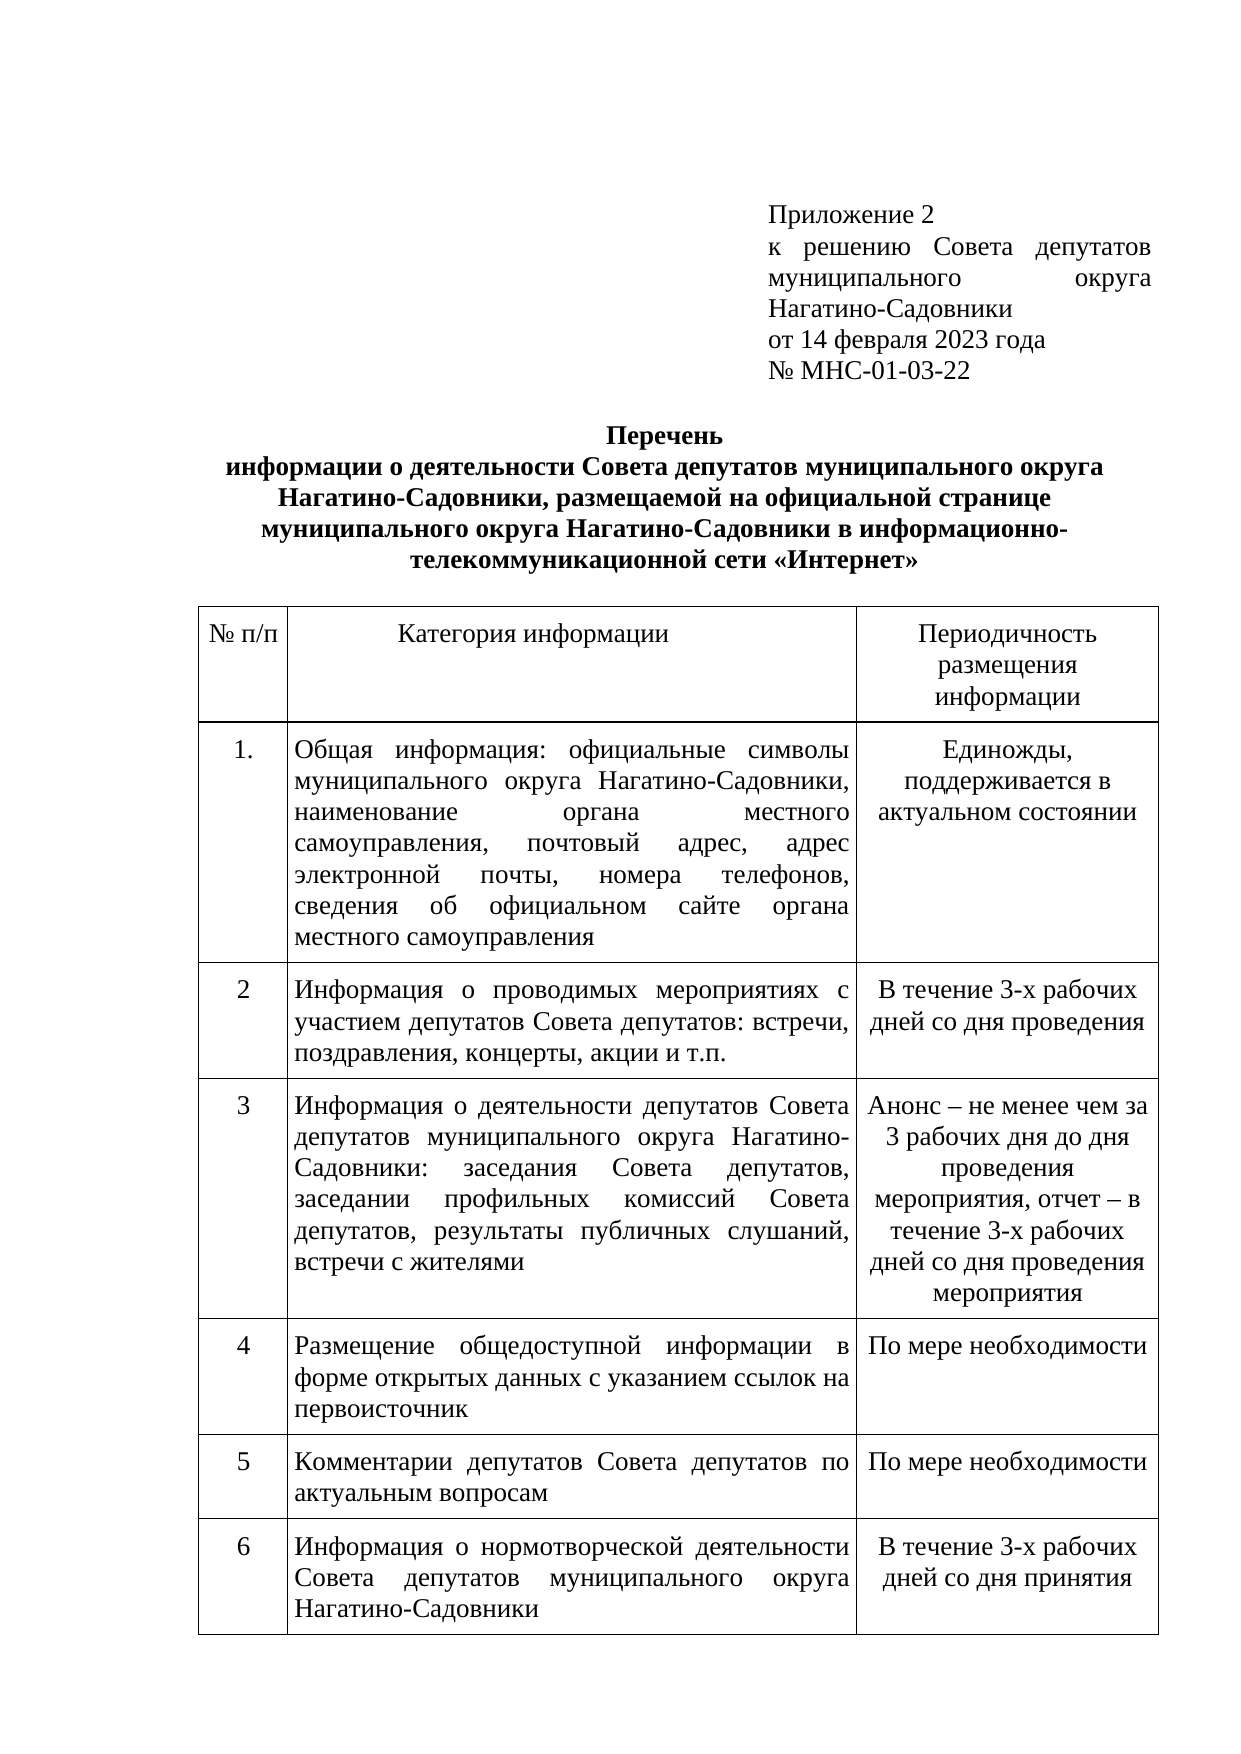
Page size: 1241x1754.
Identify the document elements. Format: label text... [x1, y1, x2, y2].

table_cell 2 [199, 963, 287, 1077]
text Приложение 2 [768, 198, 1152, 229]
table_cell По мере необходимости [857, 1319, 1158, 1433]
table_cell Анонс – не менее чем за 3 рабочих дня до дня проведения мероприятия, отчет – в течение 3-х рабочих дней со дня проведения мероприятия [857, 1079, 1158, 1318]
table_cell 1. [199, 723, 287, 962]
text от 14 февраля 2023 года [768, 323, 1152, 354]
text информации о деятельности Совета депутатов муниципального округа Нагатино-Садовники, размещаемой на официальной странице муниципального округа Нагатино-Садовники в информационно-телекоммуникационной сети «Интернет» [177, 450, 1152, 574]
table_cell 6 [199, 1519, 287, 1634]
table_cell Информация о деятельности депутатов Совета депутатов муниципального округа Нагатино-Садовники: заседания Совета депутатов, заседании профильных комиссий Совета депутатов, результаты публичных слушаний, встречи с жителями [288, 1079, 856, 1318]
table_header Категория информации [288, 607, 856, 721]
table_header Периодичность размещения информации [857, 607, 1158, 721]
text к решению Совета депутатов муниципального округа Нагатино-Садовники [768, 229, 1152, 323]
table_header № п/п [199, 607, 287, 721]
table_cell Информация о нормотворческой деятельности Совета депутатов муниципального округа Нагатино-Садовники [288, 1519, 856, 1634]
table_cell 4 [199, 1319, 287, 1433]
text Перечень [177, 419, 1152, 450]
table_cell В течение 3-х рабочих дней со дня проведения [857, 963, 1158, 1077]
table_cell Размещение общедоступной информации в форме открытых данных с указанием ссылок на первоисточник [288, 1319, 856, 1433]
table_cell Информация о проводимых мероприятиях с участием депутатов Совета депутатов: встречи, поздравления, концерты, акции и т.п. [288, 963, 856, 1077]
table_cell 5 [199, 1435, 287, 1518]
table_cell В течение 3-х рабочих дней со дня принятия [857, 1519, 1158, 1634]
table_cell 3 [199, 1079, 287, 1318]
table_cell Комментарии депутатов Совета депутатов по актуальным вопросам [288, 1435, 856, 1518]
table_cell Единожды, поддерживается в актуальном состоянии [857, 723, 1158, 962]
table_cell По мере необходимости [857, 1435, 1158, 1518]
text № МНС-01-03-22 [768, 354, 1152, 385]
table_cell Общая информация: официальные символы муниципального округа Нагатино-Садовники, наименование органа местного самоуправления, почтовый адрес, адрес электронной почты, номера телефонов, сведения об официальном сайте органа местного самоуправления [288, 723, 856, 962]
